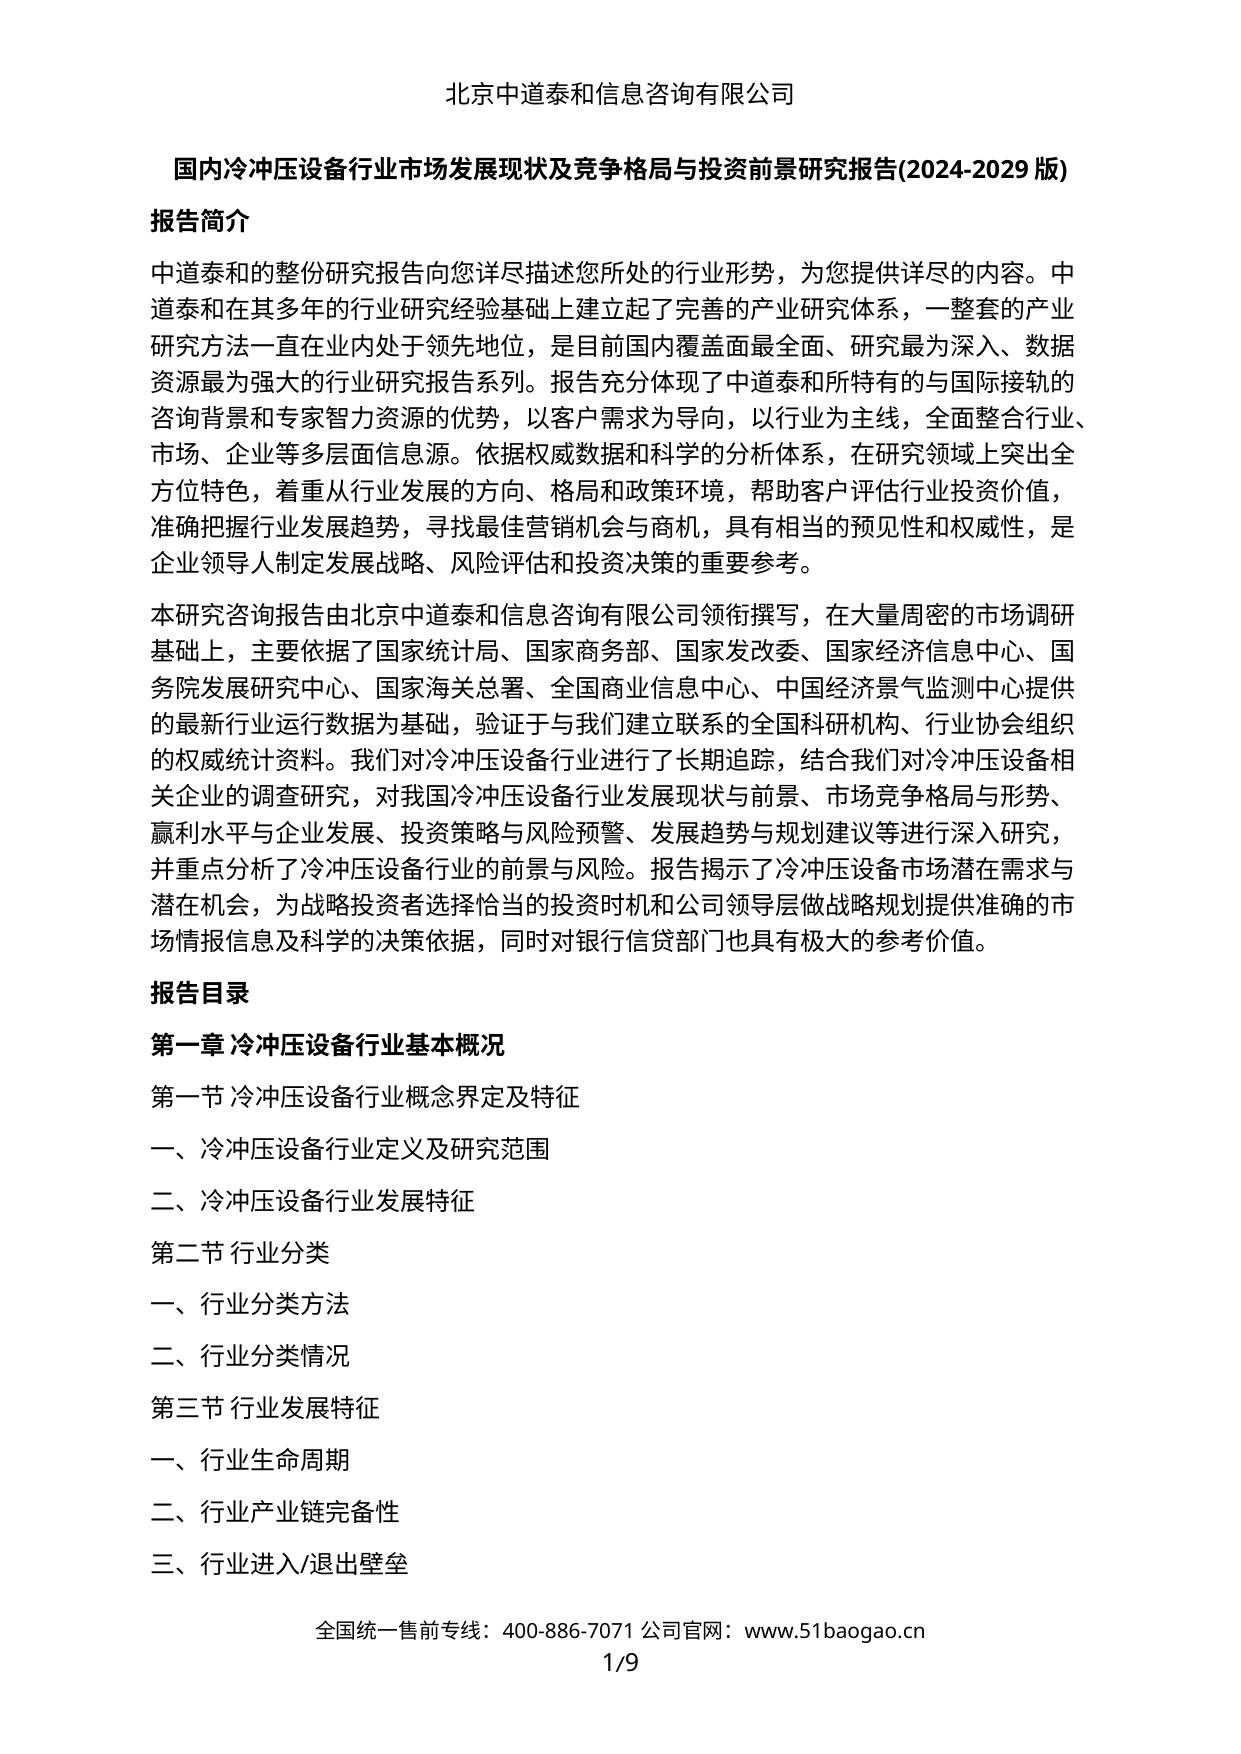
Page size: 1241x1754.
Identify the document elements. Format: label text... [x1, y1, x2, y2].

text 第二节 行业分类 [150, 1233, 1090, 1269]
text 中道泰和的整份研究报告向您详尽描述您所处的行业形势，为您提供详尽的内容。中道泰和在其多年的行业研究经验基础上建立起了完善的产业研究体系，一整套的产业研究方法一直在业内处于领先地位，是目前国内覆盖面最全面、研究最为深入、数据资源最为强大的行业研究报告系列。报告充分体现了中道泰和所特有的与国际接轨的咨询背景和专家智力资源的优势，以客户需求为导向，以行业为主线，全面整合行业、市场、企业等多层面信息源。依据权威数据和科学的分析体系，在研究领域上突出全方位特色，着重从行业发展的方向、格局和政策环境，帮助客户评估行业投资价值，准确把握行业发展趋势，寻找最佳营销机会与商机，具有相当的预见性和权威性，是企业领导人制定发展战略、风险评估和投资决策的重要参考。 [150, 254, 1090, 580]
text 报告目录 [150, 974, 1090, 1010]
text 报告简介 [150, 202, 1090, 238]
text 二、冷冲压设备行业发展特征 [150, 1181, 1090, 1217]
text 一、冷冲压设备行业定义及研究范围 [150, 1129, 1090, 1166]
text 三、行业进入/退出壁垒 [150, 1544, 1090, 1581]
text 国内冷冲压设备行业市场发展现状及竞争格局与投资前景研究报告(2024-2029版) [150, 150, 1090, 186]
text 二、行业分类情况 [150, 1337, 1090, 1373]
text 第三节 行业发展特征 [150, 1389, 1090, 1425]
text 第一章 冷冲压设备行业基本概况 [150, 1026, 1090, 1062]
text 一、行业分类方法 [150, 1285, 1090, 1321]
text 第一节 冷冲压设备行业概念界定及特征 [150, 1077, 1090, 1114]
text 一、行业生命周期 [150, 1441, 1090, 1477]
text 本研究咨询报告由北京中道泰和信息咨询有限公司领衔撰写，在大量周密的市场调研基础上，主要依据了国家统计局、国家商务部、国家发改委、国家经济信息中心、国务院发展研究中心、国家海关总署、全国商业信息中心、中国经济景气监测中心提供的最新行业运行数据为基础，验证于与我们建立联系的全国科研机构、行业协会组织的权威统计资料。我们对冷冲压设备行业进行了长期追踪，结合我们对冷冲压设备相关企业的调查研究，对我国冷冲压设备行业发展现状与前景、市场竞争格局与形势、赢利水平与企业发展、投资策略与风险预警、发展趋势与规划建议等进行深入研究，并重点分析了冷冲压设备行业的前景与风险。报告揭示了冷冲压设备市场潜在需求与潜在机会，为战略投资者选择恰当的投资时机和公司领导层做战略规划提供准确的市场情报信息及科学的决策依据，同时对银行信贷部门也具有极大的参考价值。 [150, 596, 1090, 958]
text 二、行业产业链完备性 [150, 1492, 1090, 1529]
